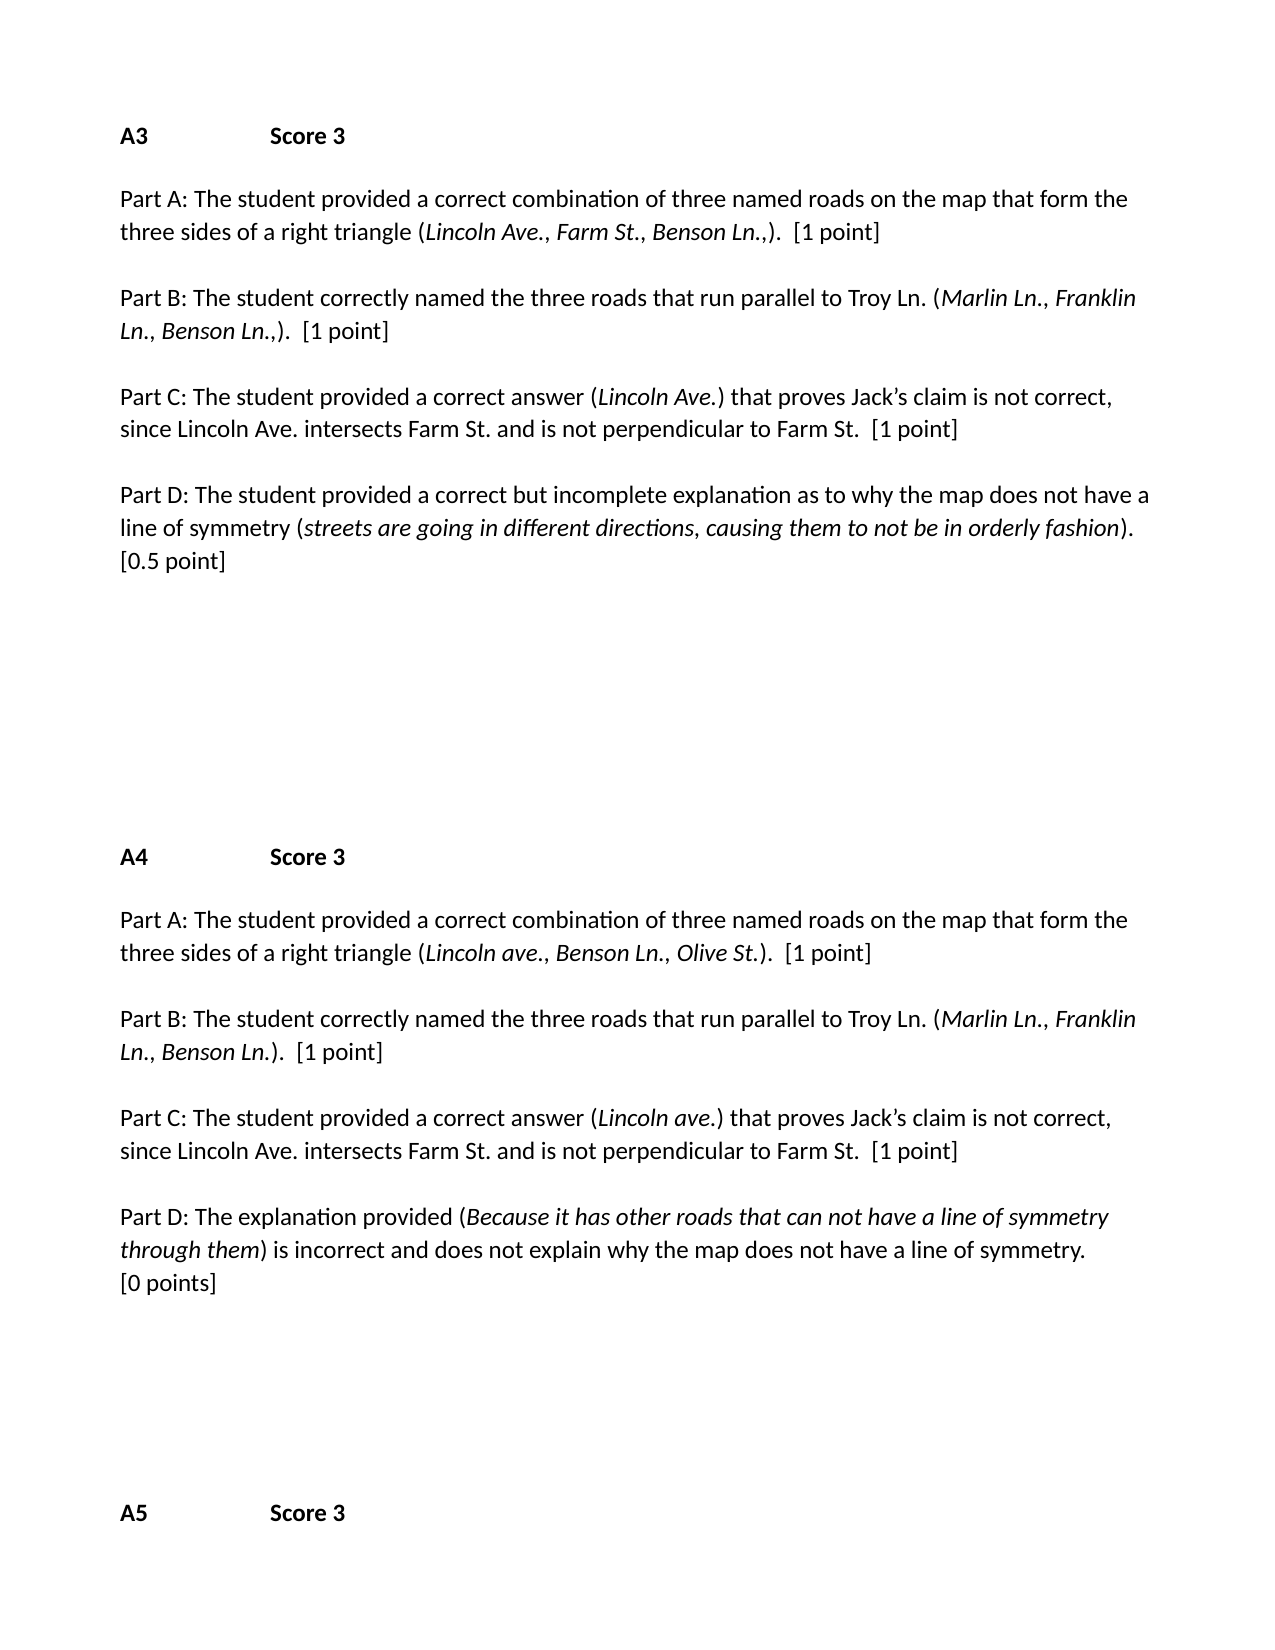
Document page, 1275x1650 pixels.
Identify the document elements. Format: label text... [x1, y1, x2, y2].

text Part D: The explanation provided (Because it has other roads that can not have a line of symmetry through them) is incorrect and does not explain why the map does not have a line of symmetry. [0 points] [120, 1201, 1155, 1297]
text A5 Score 3 [120, 1497, 1155, 1528]
text Part C: The student provided a correct answer (Lincoln ave.) that proves Jack’s claim is not correct, since Lincoln Ave. intersects Farm St. and is not perpendicular to Farm St. [1 point] [120, 1102, 1155, 1166]
text Part B: The student correctly named the three roads that run parallel to Troy Ln. (Marlin Ln., Franklin Ln., Benson Ln.,). [1 point] [120, 282, 1155, 345]
text A3 Score 3 [120, 120, 1155, 151]
text Part A: The student provided a correct combination of three named roads on the map that form the three sides of a right triangle (Lincoln Ave., Farm St., Benson Ln.,). [1 point] [120, 183, 1155, 247]
text Part A: The student provided a correct combination of three named roads on the map that form the three sides of a right triangle (Lincoln ave., Benson Ln., Olive St.). [1 point] [120, 904, 1155, 968]
text Part B: The student correctly named the three roads that run parallel to Troy Ln. (Marlin Ln., Franklin Ln., Benson Ln.). [1 point] [120, 1003, 1155, 1067]
text A4 Score 3 [120, 841, 1155, 872]
text Part D: The student provided a correct but incomplete explanation as to why the map does not have a line of symmetry (streets are going in different directions, causing them to not be in orderly fashion). [0.5 point] [120, 479, 1155, 576]
